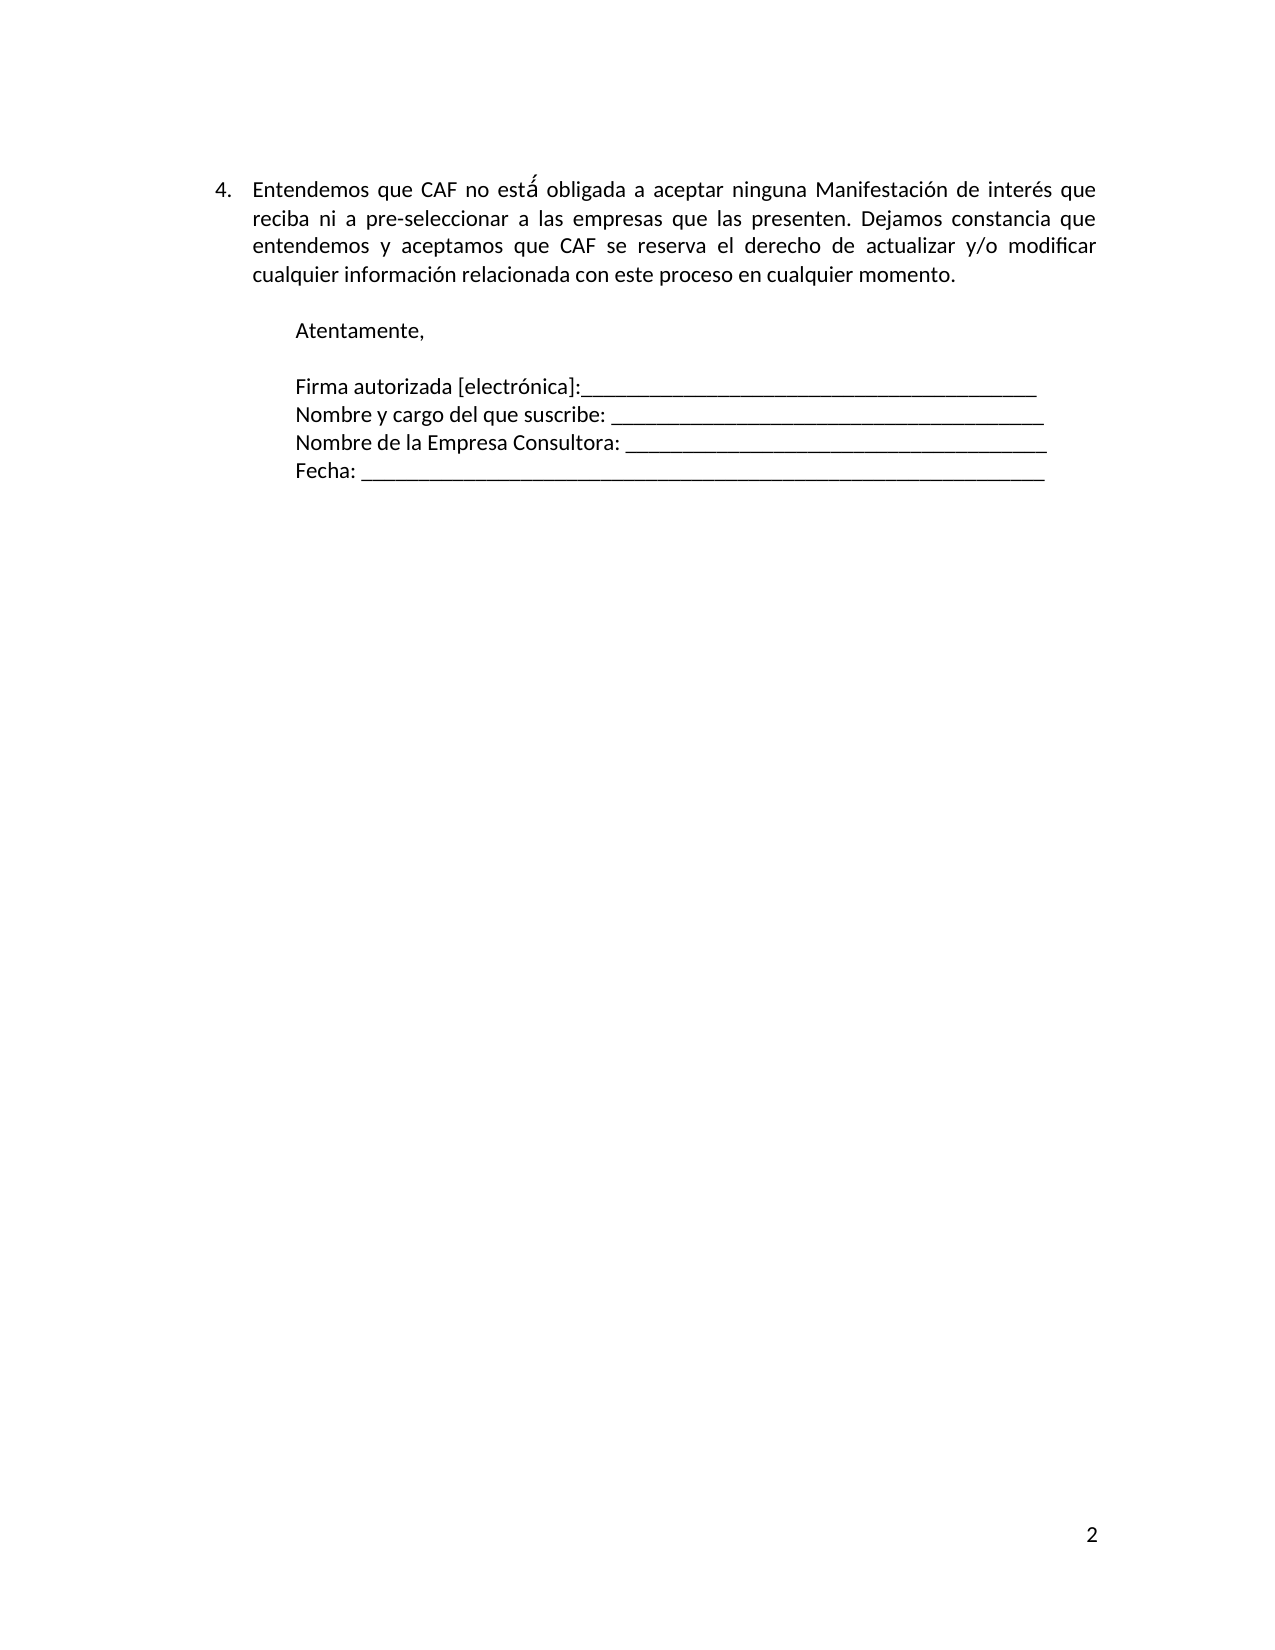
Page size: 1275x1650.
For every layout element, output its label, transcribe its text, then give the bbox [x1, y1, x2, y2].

text Atentamente, [295, 316, 1098, 344]
text Nombre de la Empresa Consultora: _____________________________________ [295, 428, 1098, 456]
text Fecha: ____________________________________________________________ [295, 456, 1098, 484]
text Nombre y cargo del que suscribe: ______________________________________ [295, 400, 1098, 428]
text Firma autorizada [electrónica]:________________________________________ [295, 372, 1098, 400]
list Entendemos que CAF no está́ obligada a aceptar ninguna Manifestación de interés que reciba ni a pre-seleccionar a las empresas que las presenten. Dejamos constancia que entendemos y aceptamos que CAF se reserva el derecho de actualizar y/o modificar cualquier información relacionada con este proceso en cualquier momento. [215, 176, 1098, 288]
